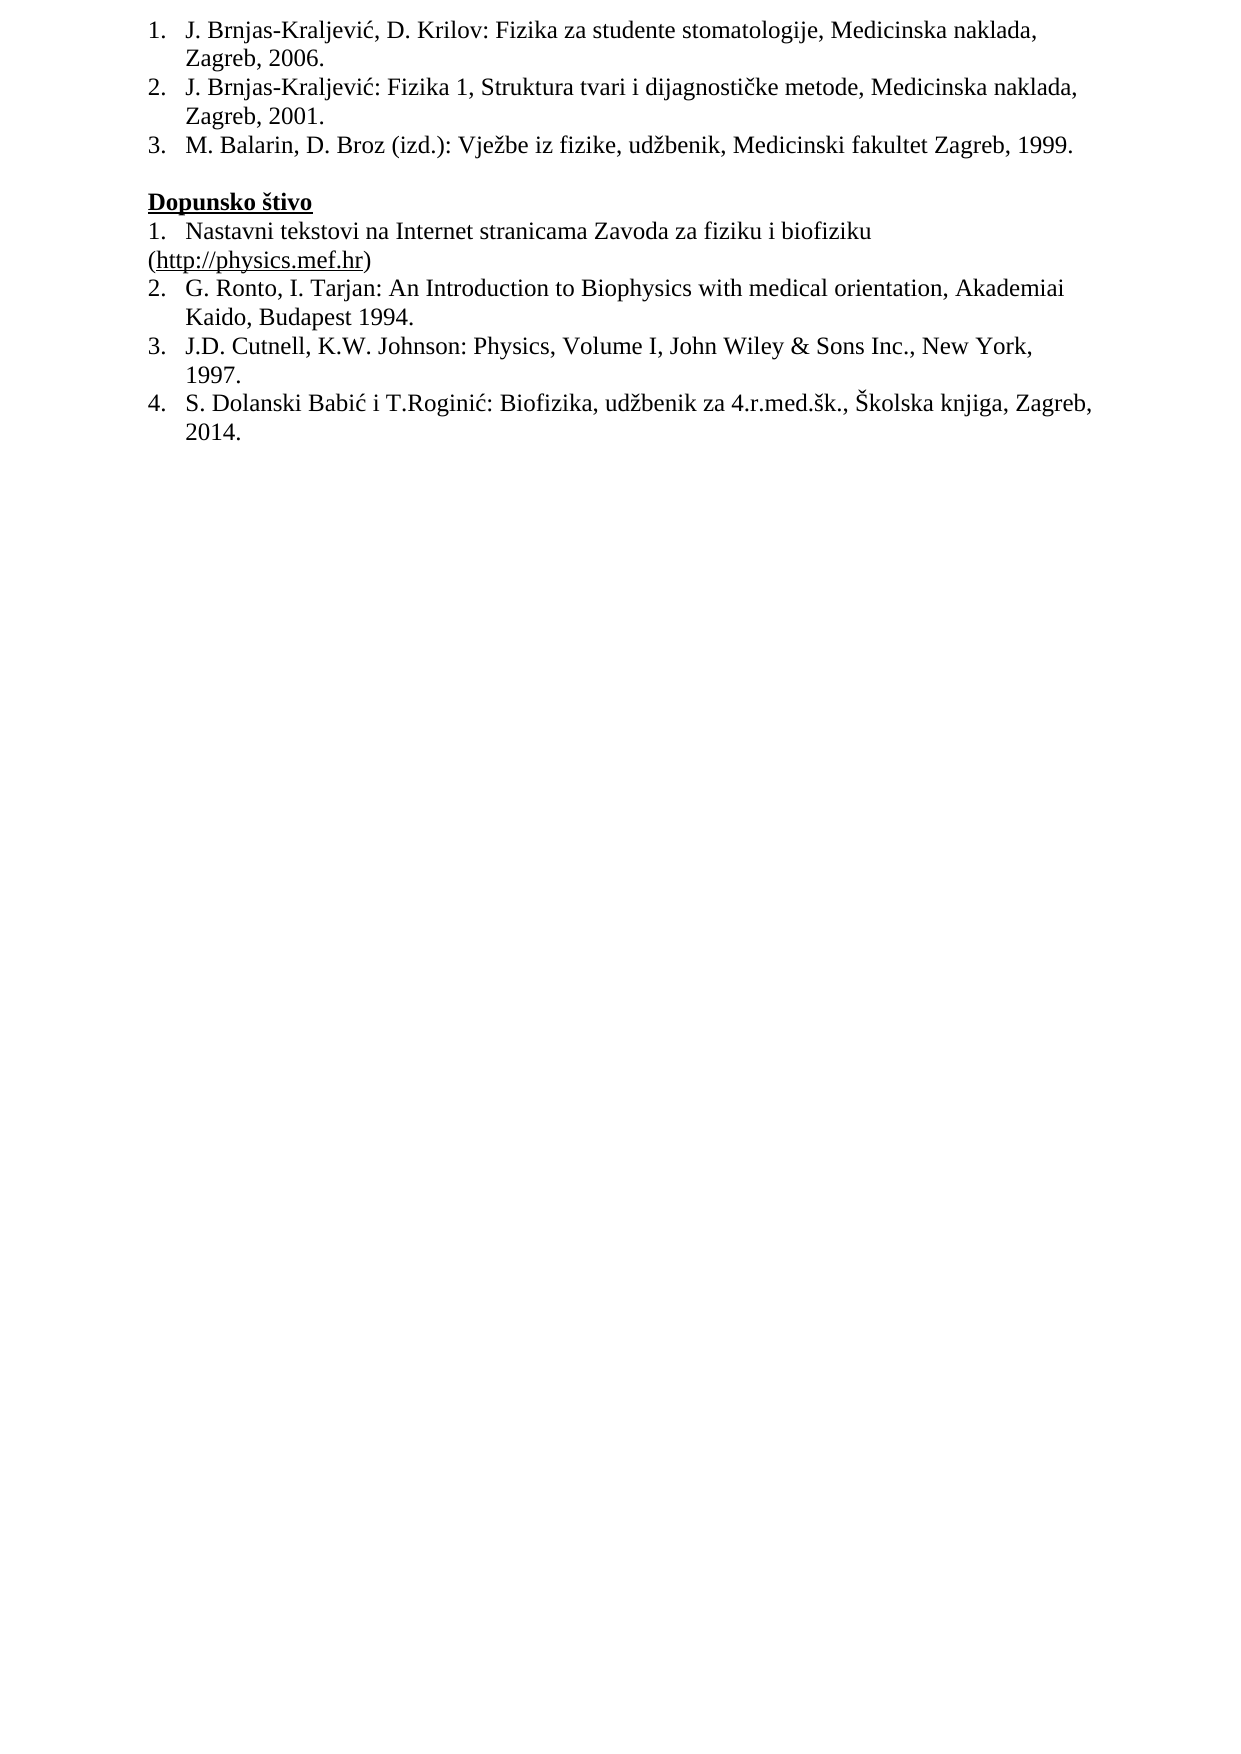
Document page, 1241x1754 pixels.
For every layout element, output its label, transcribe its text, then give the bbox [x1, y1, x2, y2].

text 1. Nastavni tekstovi na Internet stranicama Zavoda za fiziku i biofiziku (http://physics.mef.hr) [148, 216, 1093, 273]
list G. Ronto, I. Tarjan: An Introduction to Biophysics with medical orientation, Akademiai Kaido, Budapest 1994. [148, 273, 1093, 331]
list J.D. Cutnell, K.W. Johnson: Physics, Volume I, John Wiley & Sons Inc., New York, 1997. [148, 331, 1093, 388]
list J. Brnjas-Kraljević: Fizika 1, Struktura tvari i dijagnostičke metode, Medicinska naklada, Zagreb, 2001. [148, 72, 1093, 130]
list J. Brnjas-Kraljević, D. Krilov: Fizika za studente stomatologije, Medicinska naklada, Zagreb, 2006. [148, 15, 1093, 72]
text Dopunsko štivo [148, 187, 1093, 216]
list S. Dolanski Babić i T.Roginić: Biofizika, udžbenik za 4.r.med.šk., Školska knjiga, Zagreb, 2014. [148, 388, 1093, 446]
list M. Balarin, D. Broz (izd.): Vježbe iz fizike, udžbenik, Medicinski fakultet Zagreb, 1999. [148, 130, 1093, 158]
